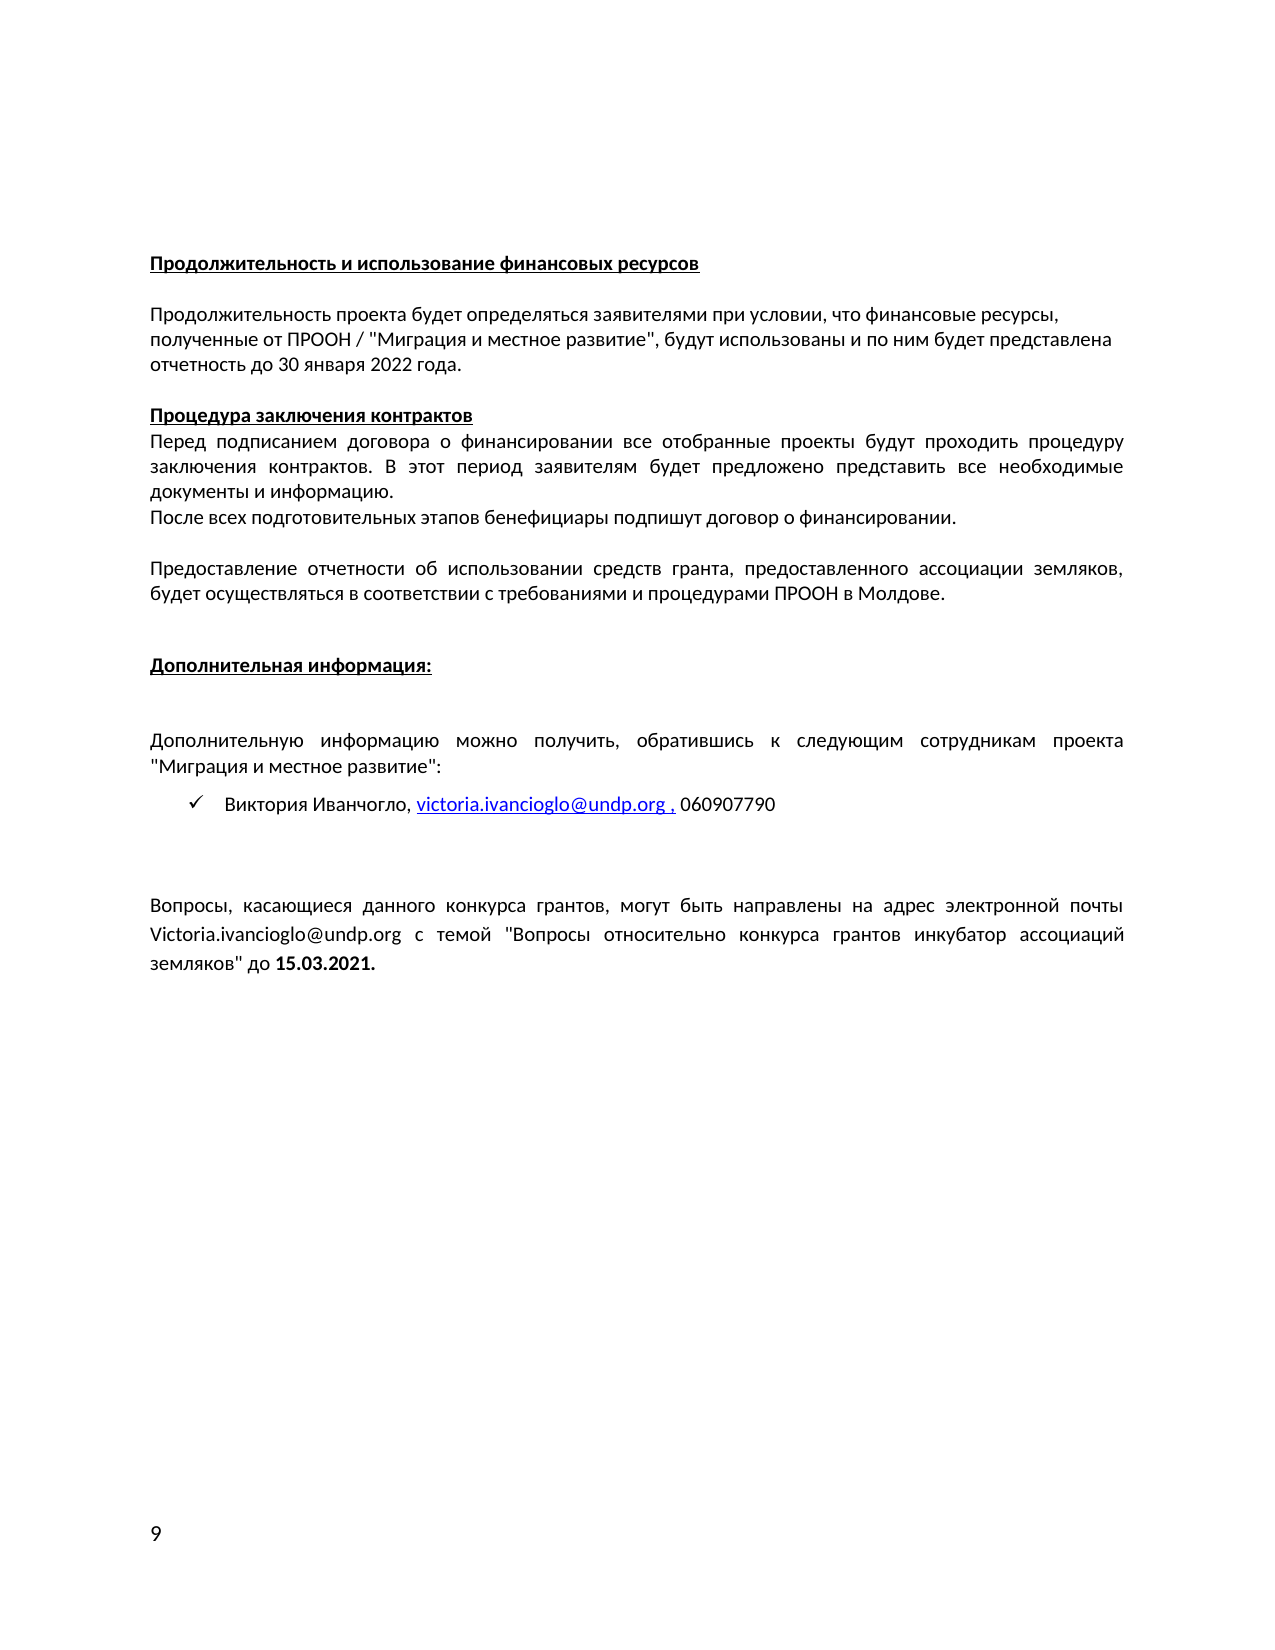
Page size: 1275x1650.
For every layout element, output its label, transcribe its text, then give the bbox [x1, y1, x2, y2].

text Процедура заключения контрактов [150, 402, 1125, 428]
text Предоставление отчетности об использовании средств гранта, предоставленного ассоциации земляков, будет осуществляться в соответствии с требованиями и процедурами ПРООН в Молдове. [150, 555, 1125, 606]
text Продолжительность проекта будет определяться заявителями при условии, что финансовые ресурсы, полученные от ПРООН / "Миграция и местное развитие", будут использованы и по ним будет представлена отчетность до 30 января 2022 года. [150, 301, 1125, 377]
text Дополнительная информация: [150, 652, 1125, 677]
text Перед подписанием договора о финансировании все отобранные проекты будут проходить процедуру заключения контрактов. В этот период заявителям будет предложено представить все необходимые документы и информацию. [150, 428, 1125, 504]
text Дополнительную информацию можно получить, обратившись к следующим сотрудникам проекта "Миграция и местное развитие": [150, 727, 1125, 778]
text Продолжительность и использование финансовых ресурсов [150, 250, 1125, 275]
list Виктория Иванчогло, victoria.ivancioglo@undp.org , 060907790 [187, 791, 1125, 816]
text Вопросы, касающиеся данного конкурса грантов, могут быть направлены на адрес электронной почты Victoria.ivancioglo@undp.org с темой "Вопросы относительно конкурса грантов инкубатор ассоциаций земляков" до 15.03.2021. [150, 892, 1125, 976]
text После всех подготовительных этапов бенефициары подпишут договор о финансировании. [150, 504, 1125, 529]
